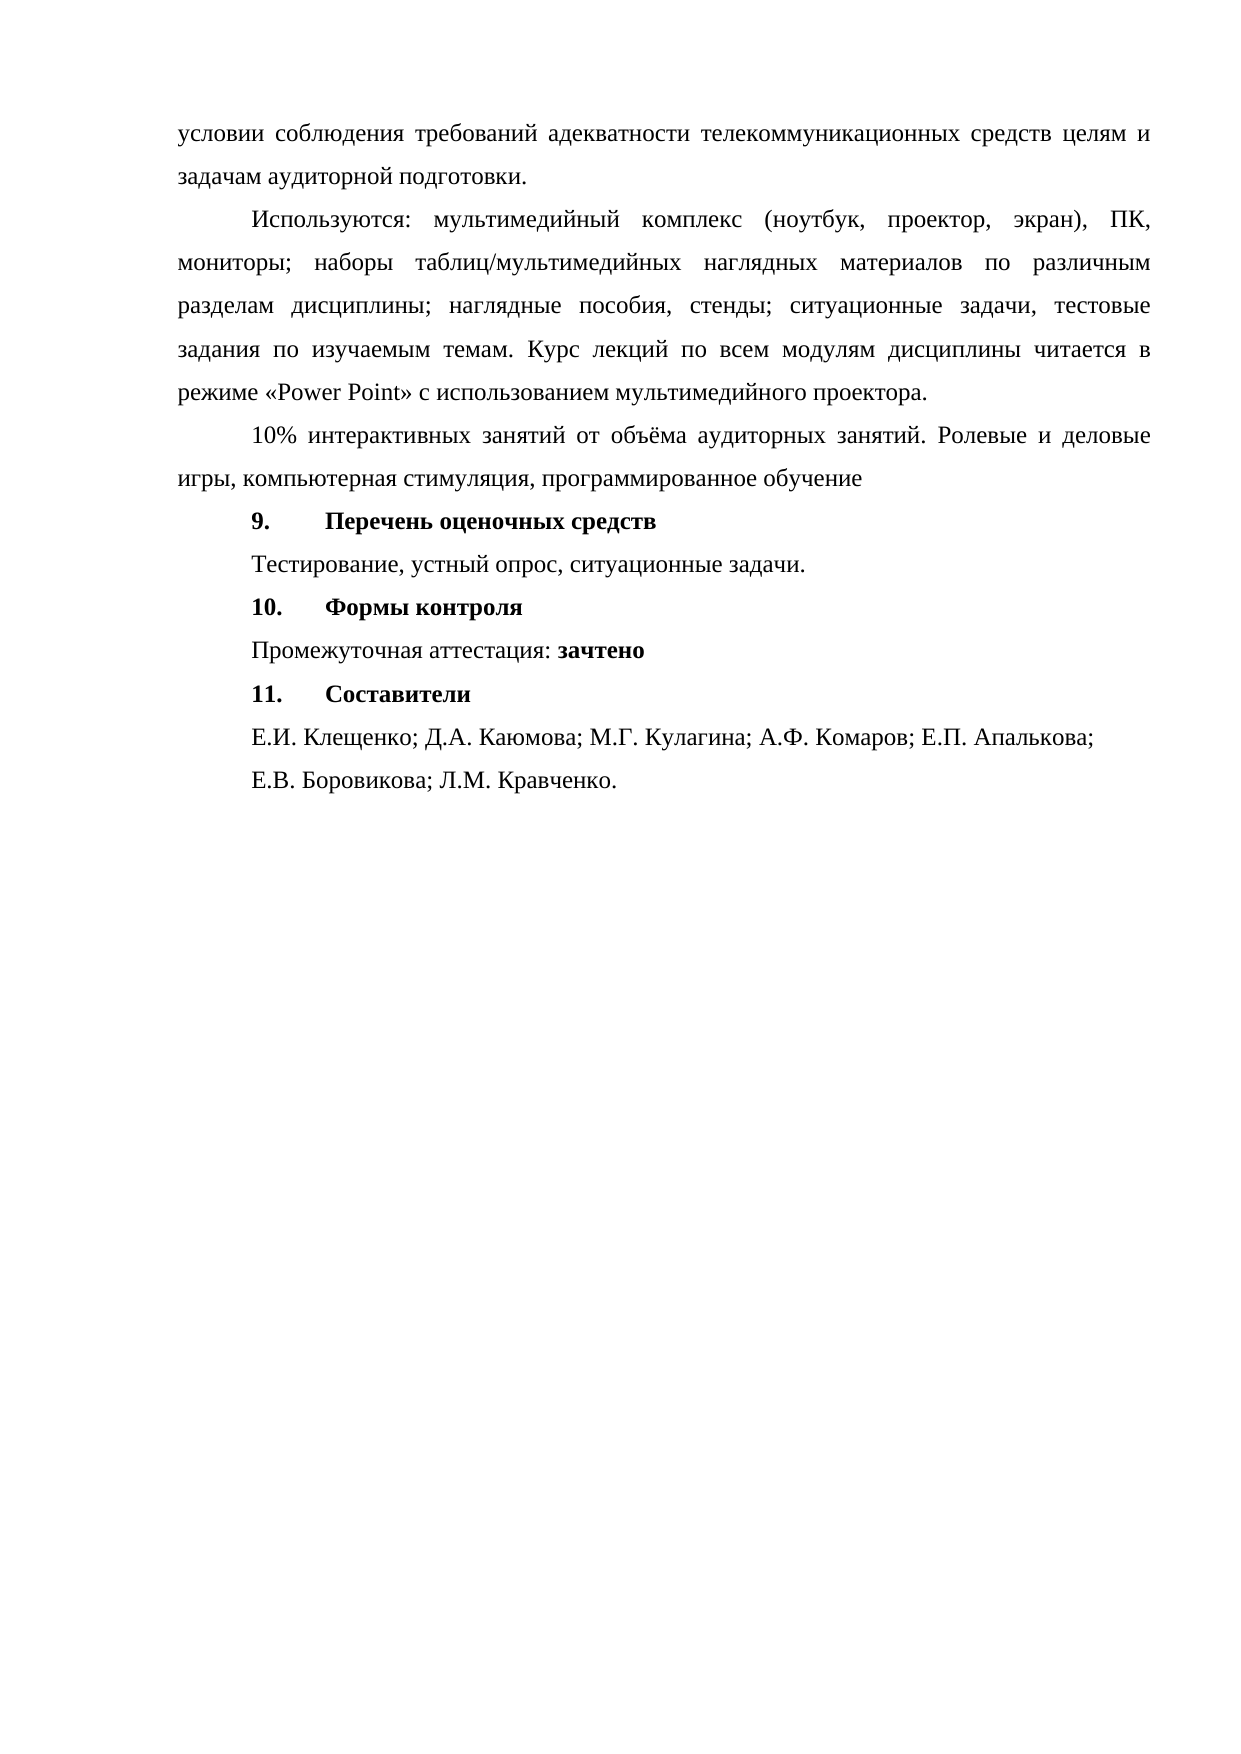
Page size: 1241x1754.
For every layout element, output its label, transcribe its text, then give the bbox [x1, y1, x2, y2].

text Е.И. Клещенко; Д.А. Каюмова; М.Г. Кулагина; А.Ф. Комаров; Е.П. Апалькова; [177, 722, 1152, 751]
text Тестирование, устный опрос, ситуационные задачи. [177, 549, 1152, 578]
text Е.В. Боровикова; Л.М. Кравченко. [177, 765, 1152, 794]
text 10% интерактивных занятий от объёма аудиторных занятий. Ролевые и деловые игры, компьютерная стимуляция, программированное обучение [177, 420, 1152, 492]
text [177, 118, 1152, 190]
list Перечень оценочных средств [177, 506, 1152, 535]
text Промежуточная аттестация: зачтено [177, 636, 1152, 664]
text Используются: мультимедийный комплекс (ноутбук, проектор, экран), ПК, мониторы; наборы таблиц/мультимедийных наглядных материалов по различным разделам дисциплины; наглядные пособия, стенды; ситуационные задачи, тестовые задания по изучаемым темам. Курс лекций по всем модулям дисциплины читается в режиме «Power Рoint» с использованием мультимедийного проектора. [177, 204, 1152, 406]
list Составители [177, 679, 1152, 707]
list Формы контроля [177, 592, 1152, 621]
